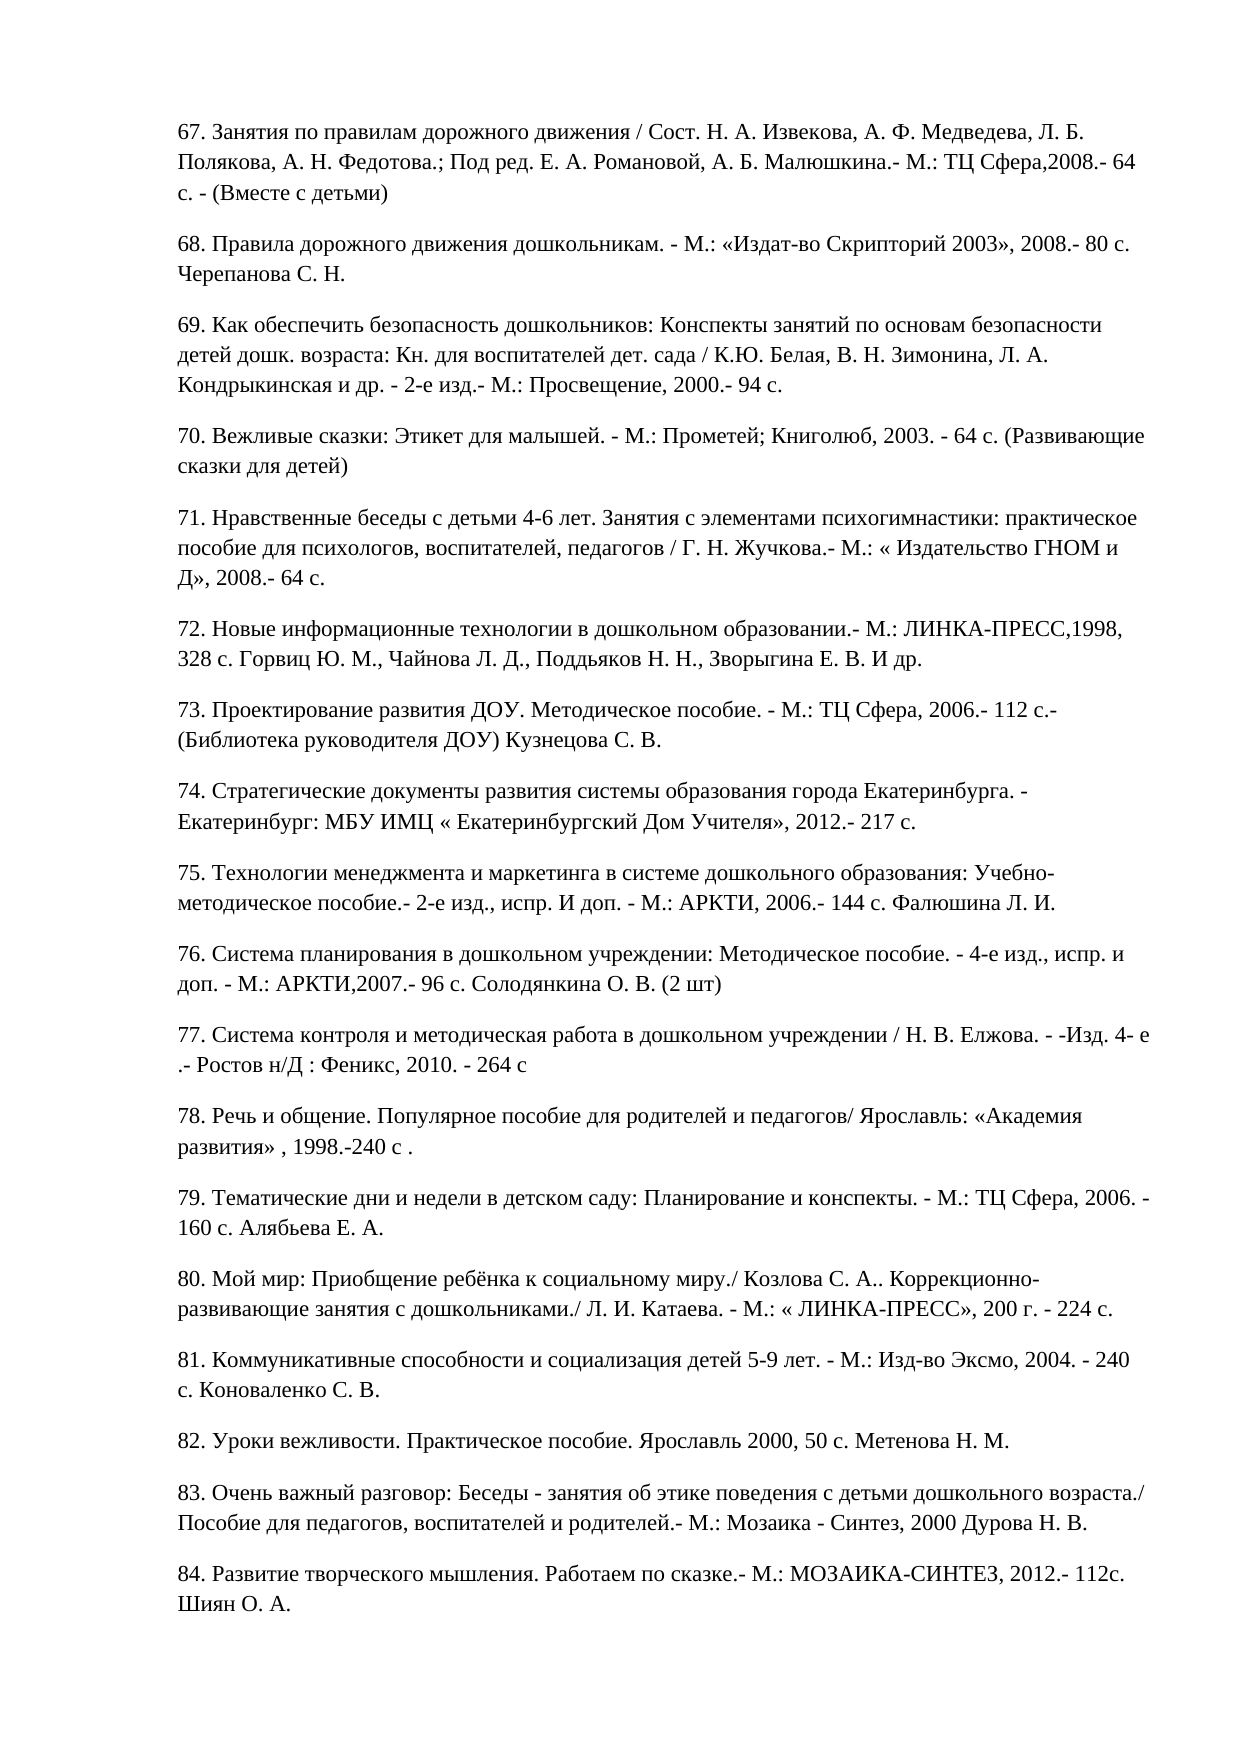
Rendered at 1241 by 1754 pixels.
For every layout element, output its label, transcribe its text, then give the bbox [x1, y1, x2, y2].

text 82. Уроки вежливости. Практическое пособие. Ярославль 2000, 50 с. Метенова Н. М. [177, 1427, 1152, 1454]
text 69. Как обеспечить безопасность дошкольников: Конспекты занятий по основам безопасности детей дошк. возраста: Кн. для воспитателей дет. сада / К.Ю. Белая, В. Н. Зимонина, Л. А. Кондрыкинская и др. - 2-е изд.- М.: Просвещение, 2000.- 94 с. [177, 311, 1152, 398]
text 70. Вежливые сказки: Этикет для малышей. - М.: Прометей; Книголюб, 2003. - 64 с. (Развивающие сказки для детей) [177, 422, 1152, 479]
text 73. Проектирование развития ДОУ. Методическое пособие. - М.: ТЦ Сфера, 2006.- 112 с.- (Библиотека руководителя ДОУ) Кузнецова С. В. [177, 696, 1152, 753]
text 71. Нравственные беседы с детьми 4-6 лет. Занятия с элементами психогимнастики: практическое пособие для психологов, воспитателей, педагогов / Г. Н. Жучкова.- М.: « Издательство ГНОМ и Д», 2008.- 64 с. [177, 503, 1152, 590]
text 80. Мой мир: Приобщение ребёнка к социальному миру./ Козлова С. А.. Коррекционно- развивающие занятия с дошкольниками./ Л. И. Катаева. - М.: « ЛИНКА-ПРЕСС», 200 г. - 224 с. [177, 1265, 1152, 1322]
text 81. Коммуникативные способности и социализация детей 5-9 лет. - М.: Изд-во Эксмо, 2004. - 240 с. Коноваленко С. В. [177, 1346, 1152, 1403]
text 67. Занятия по правилам дорожного движения / Сост. Н. А. Извекова, А. Ф. Медведева, Л. Б. Полякова, А. Н. Федотова.; Под ред. Е. А. Романовой, А. Б. Малюшкина.- М.: ТЦ Сфера,2008.- 64 с. - (Вместе с детьми) [177, 118, 1152, 205]
text 74. Стратегические документы развития системы образования города Екатеринбурга. - Екатеринбург: МБУ ИМЦ « Екатеринбургский Дом Учителя», 2012.- 217 с. [177, 777, 1152, 834]
text 75. Технологии менеджмента и маркетинга в системе дошкольного образования: Учебно- методическое пособие.- 2-е изд., испр. И доп. - М.: АРКТИ, 2006.- 144 с. Фалюшина Л. И. [177, 859, 1152, 915]
text 72. Новые информационные технологии в дошкольном образовании.- М.: ЛИНКА-ПРЕСС,1998, 328 с. Горвиц Ю. М., Чайнова Л. Д., Поддьяков Н. Н., Зворыгина Е. В. И др. [177, 615, 1152, 672]
text 79. Тематические дни и недели в детском саду: Планирование и конспекты. - М.: ТЦ Сфера, 2006. - 160 с. Алябьева Е. А. [177, 1184, 1152, 1240]
text 76. Система планирования в дошкольном учреждении: Методическое пособие. - 4-е изд., испр. и доп. - М.: АРКТИ,2007.- 96 с. Солодянкина О. В. (2 шт) [177, 940, 1152, 997]
text 83. Очень важный разговор: Беседы - занятия об этике поведения с детьми дошкольного возраста./ Пособие для педагогов, воспитателей и родителей.- М.: Мозаика - Синтез, 2000 Дурова Н. В. [177, 1478, 1152, 1535]
text 84. Развитие творческого мышления. Работаем по сказке.- М.: МОЗАИКА-СИНТЕЗ, 2012.- 112с. Шиян О. А. [177, 1560, 1152, 1616]
text 68. Правила дорожного движения дошкольникам. - М.: «Издат-во Скрипторий 2003», 2008.- 80 с. Черепанова С. Н. [177, 229, 1152, 286]
text 78. Речь и общение. Популярное пособие для родителей и педагогов/ Ярославль: «Академия развития» , 1998.-240 с . [177, 1102, 1152, 1159]
text 77. Система контроля и методическая работа в дошкольном учреждении / Н. В. Елжова. - -Изд. 4- е .- Ростов н/Д : Феникс, 2010. - 264 с [177, 1021, 1152, 1078]
